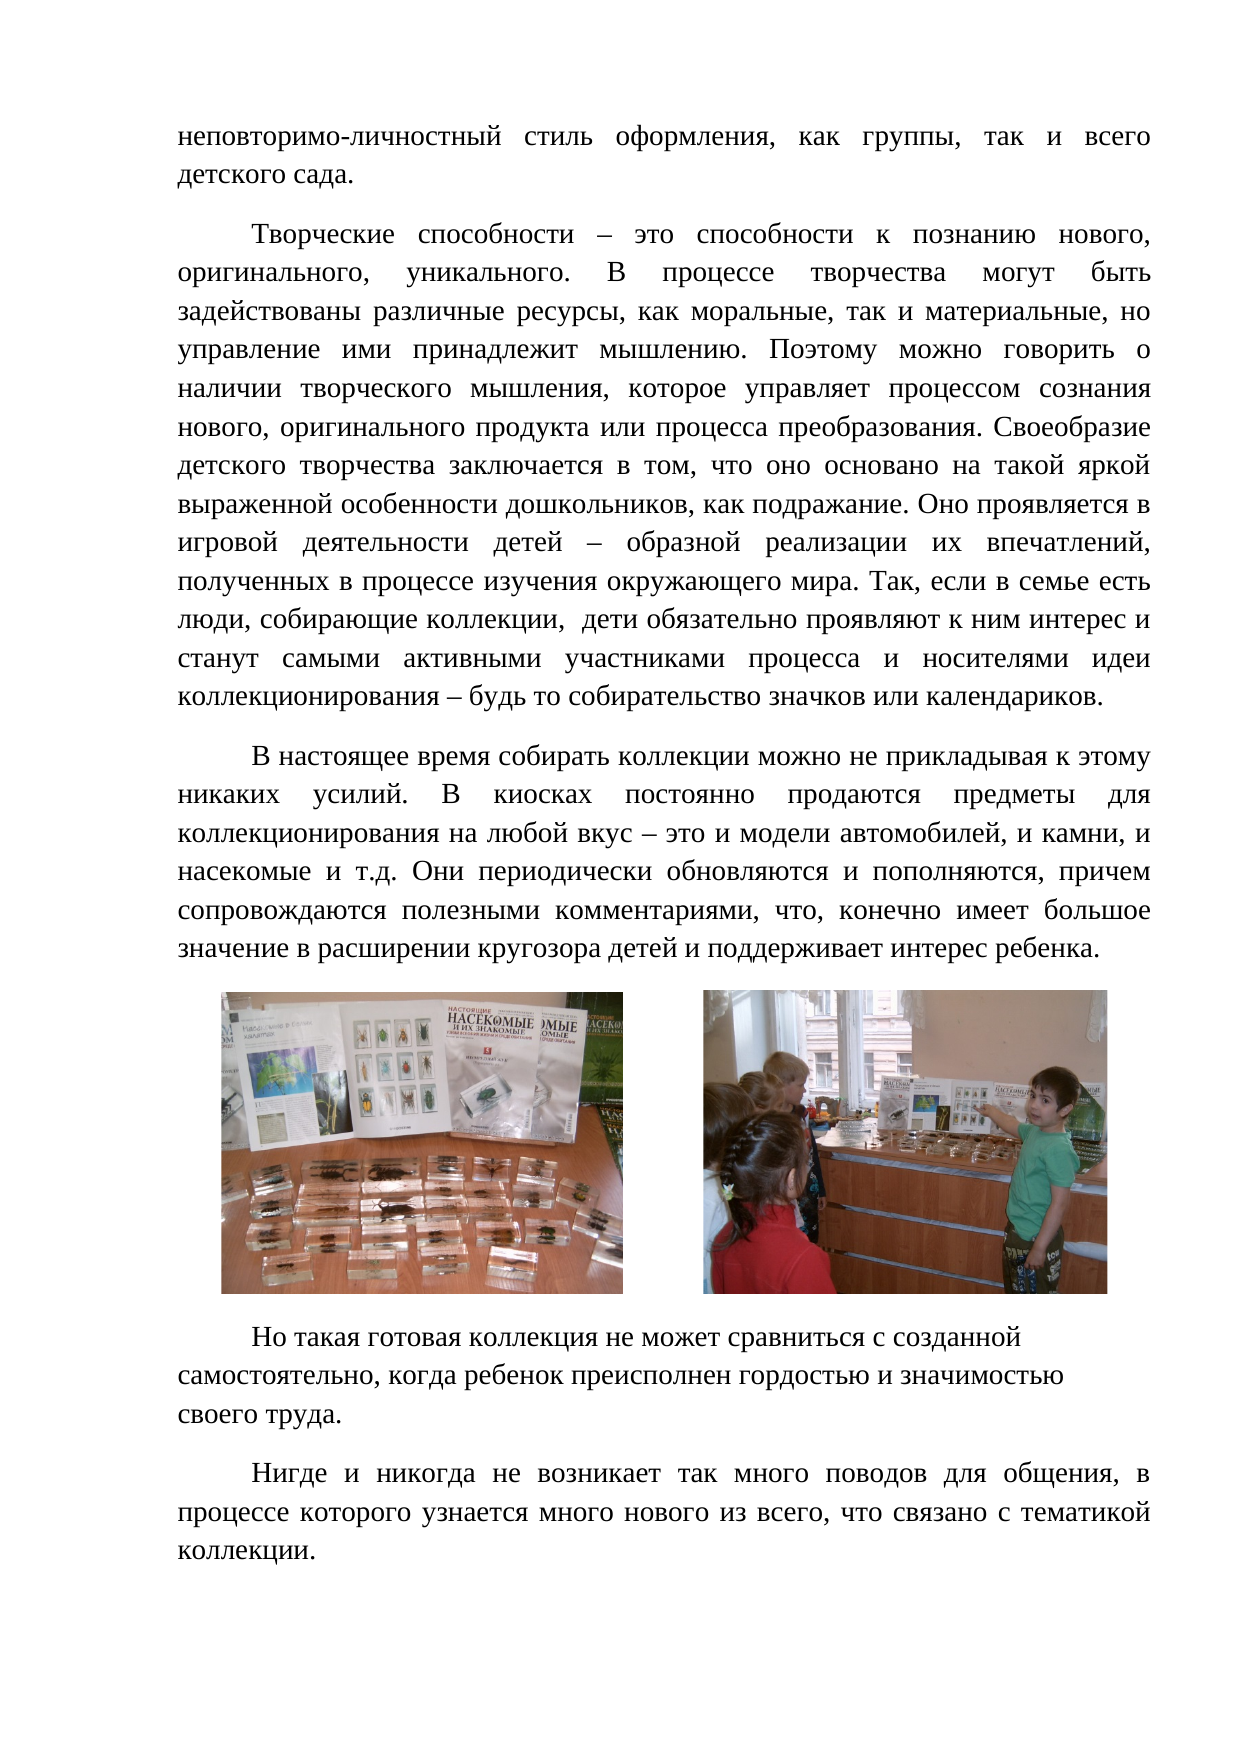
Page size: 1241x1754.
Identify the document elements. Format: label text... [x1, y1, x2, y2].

text Творческие способности – это способности к познанию нового, оригинального, уникального. В процессе творчества могут быть задействованы различные ресурсы, как моральные, так и материальные, но управление ими принадлежит мышлению. Поэтому можно говорить о наличии творческого мышления, которое управляет процессом сознания нового, оригинального продукта или процесса преобразования. Своеобразие детского творчества заключается в том, что оно основано на такой яркой выраженной особенности дошкольников, как подражание. Оно проявляется в игровой деятельности детей – образной реализации их впечатлений, полученных в процессе изучения окружающего мира. Так, если в семье есть люди, собирающие коллекции, дети обязательно проявляют к ним интерес и станут самыми активными участниками процесса и носителями идеи коллекционирования – будь то собирательство значков или календариков. [177, 216, 1152, 712]
text Нигде и никогда не возникает так много поводов для общения, в процессе которого узнается много нового из всего, что связано с тематикой коллекции. [177, 1455, 1152, 1566]
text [177, 118, 1152, 190]
text Но такая готовая коллекция не может сравниться с созданной самостоятельно, когда ребенок преисполнен гордостью и значимостью своего труда. [177, 1319, 1152, 1429]
picture [221, 992, 623, 1294]
text В настоящее время собирать коллекции можно не прикладывая к этому никаких усилий. В киосках постоянно продаются предметы для коллекционирования на любой вкус – это и модели автомобилей, и камни, и насекомые и т.д. Они периодически обновляются и пополняются, причем сопровождаются полезными комментариями, что, конечно имеет большое значение в расширении кругозора детей и поддерживает интерес ребенка. [177, 738, 1152, 964]
picture [703, 990, 1108, 1294]
